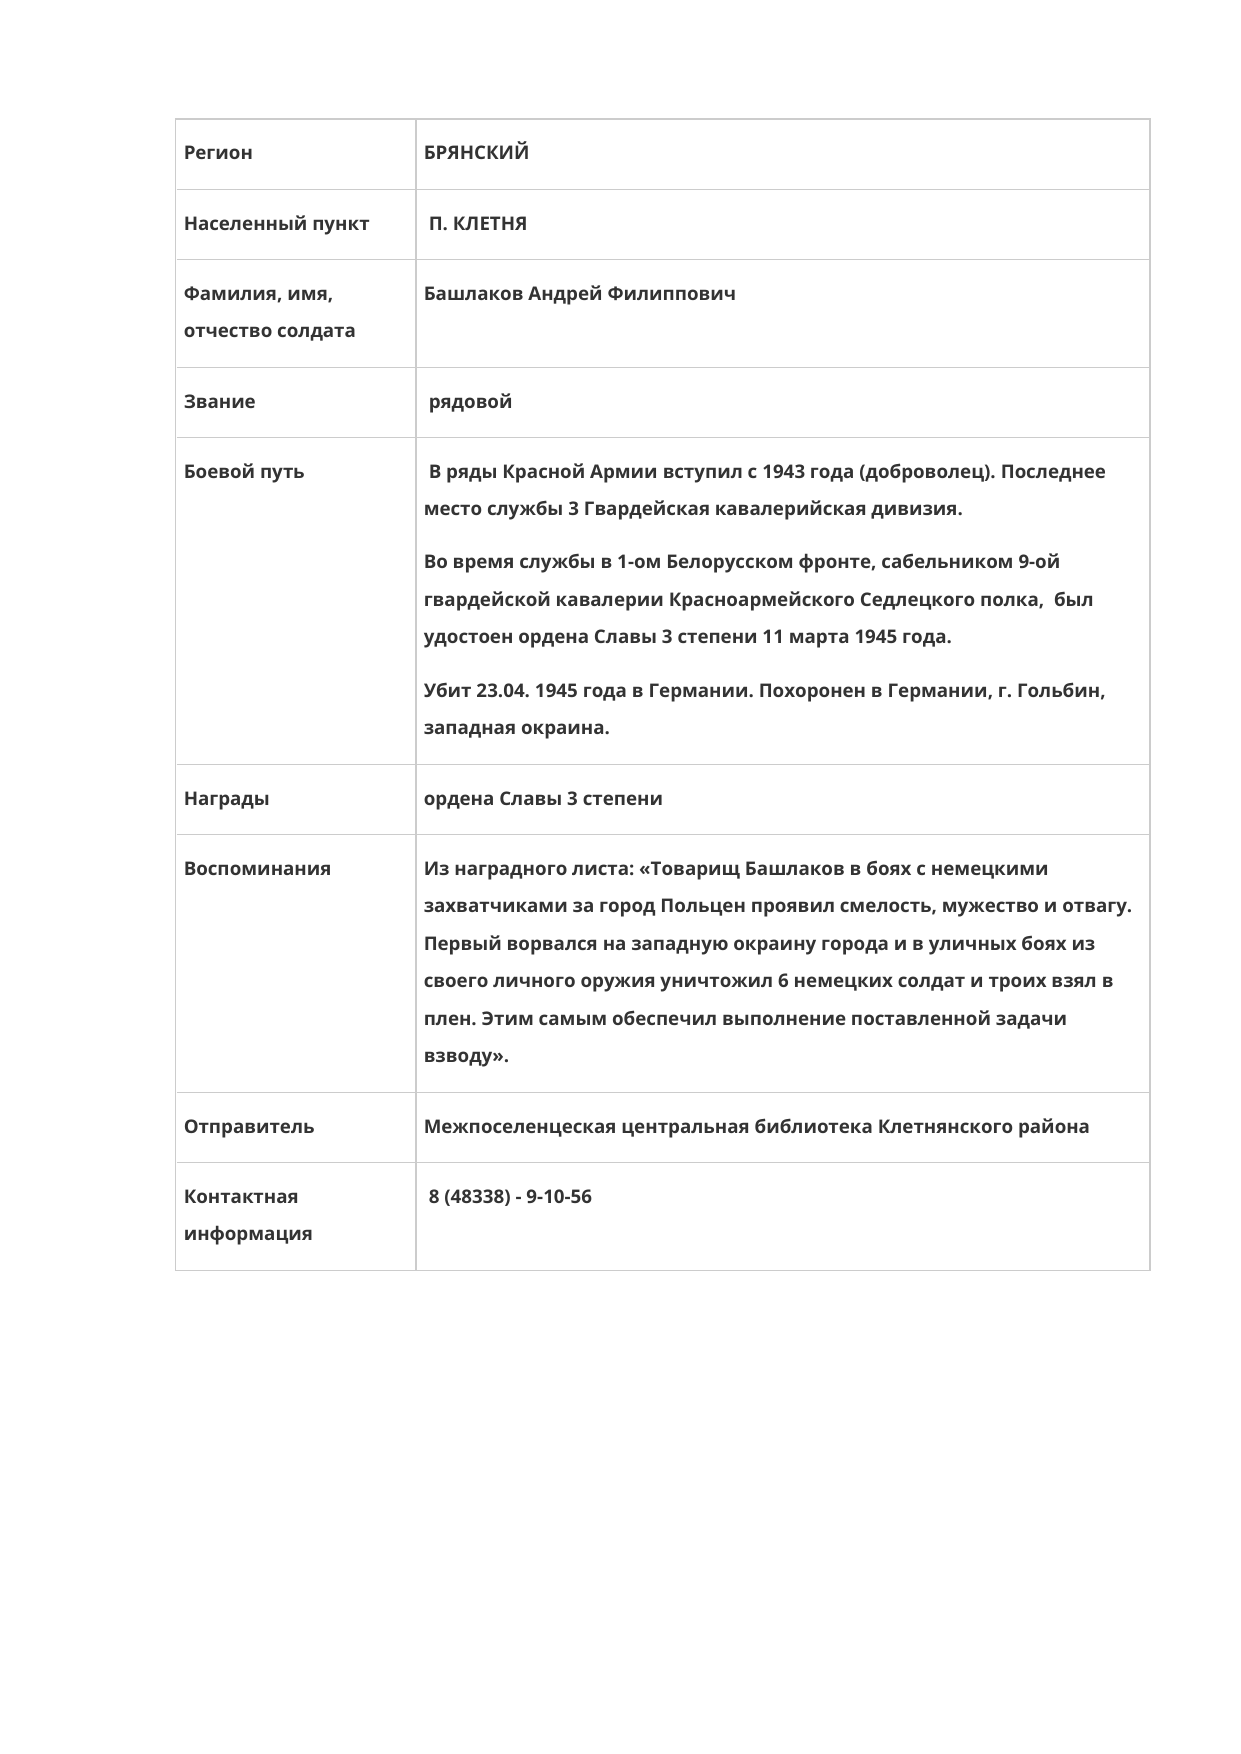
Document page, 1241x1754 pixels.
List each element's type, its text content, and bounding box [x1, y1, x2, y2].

table_cell Воспоминания [176, 835, 415, 1092]
table_cell Из наградного листа: «Товарищ Башлаков в боях с немецкими захватчиками за город Польцен проявил смелость, мужество и отвагу. Первый ворвался на западную окраину города и в уличных боях из своего личного оружия уничтожил 6 немецких солдат и троих взял в плен. Этим самым обеспечил выполнение поставленной задачи взводу». [417, 835, 1149, 1092]
table_header БРЯНСКИЙ [417, 120, 1149, 188]
table_cell 8 (48338) - 9-10-56 [417, 1163, 1149, 1270]
table_cell Населенный пункт [176, 190, 415, 259]
table_cell Звание [176, 368, 415, 437]
table_cell ордена Славы 3 степени [417, 765, 1149, 834]
table_header Регион [176, 120, 415, 188]
table_cell В ряды Красной Армии вступил с 1943 года (доброволец). Последнее место службы 3 Гвардейская кавалерийская дивизия. Во время службы в 1-ом Белорусском фронте, сабельником 9-ой гвардейской кавалерии Красноармейского Седлецкого полка, был удостоен ордена Славы 3 степени 11 марта 1945 года. Убит 23.04. 1945 года в Германии. Похоронен в Германии, г. Гольбин, западная окраина. [417, 438, 1149, 763]
table_cell рядовой [417, 368, 1149, 437]
table_cell Награды [176, 765, 415, 834]
table_cell П. КЛЕТНЯ [417, 190, 1149, 259]
table_cell Фамилия, имя, отчество солдата [176, 260, 415, 367]
table_cell Боевой путь [176, 438, 415, 763]
table_cell Отправитель [176, 1093, 415, 1162]
table_cell Контактная информация [176, 1163, 415, 1270]
table_cell Башлаков Андрей Филиппович [417, 260, 1149, 367]
table_cell Межпоселенцеская центральная библиотека Клетнянского района [417, 1093, 1149, 1162]
